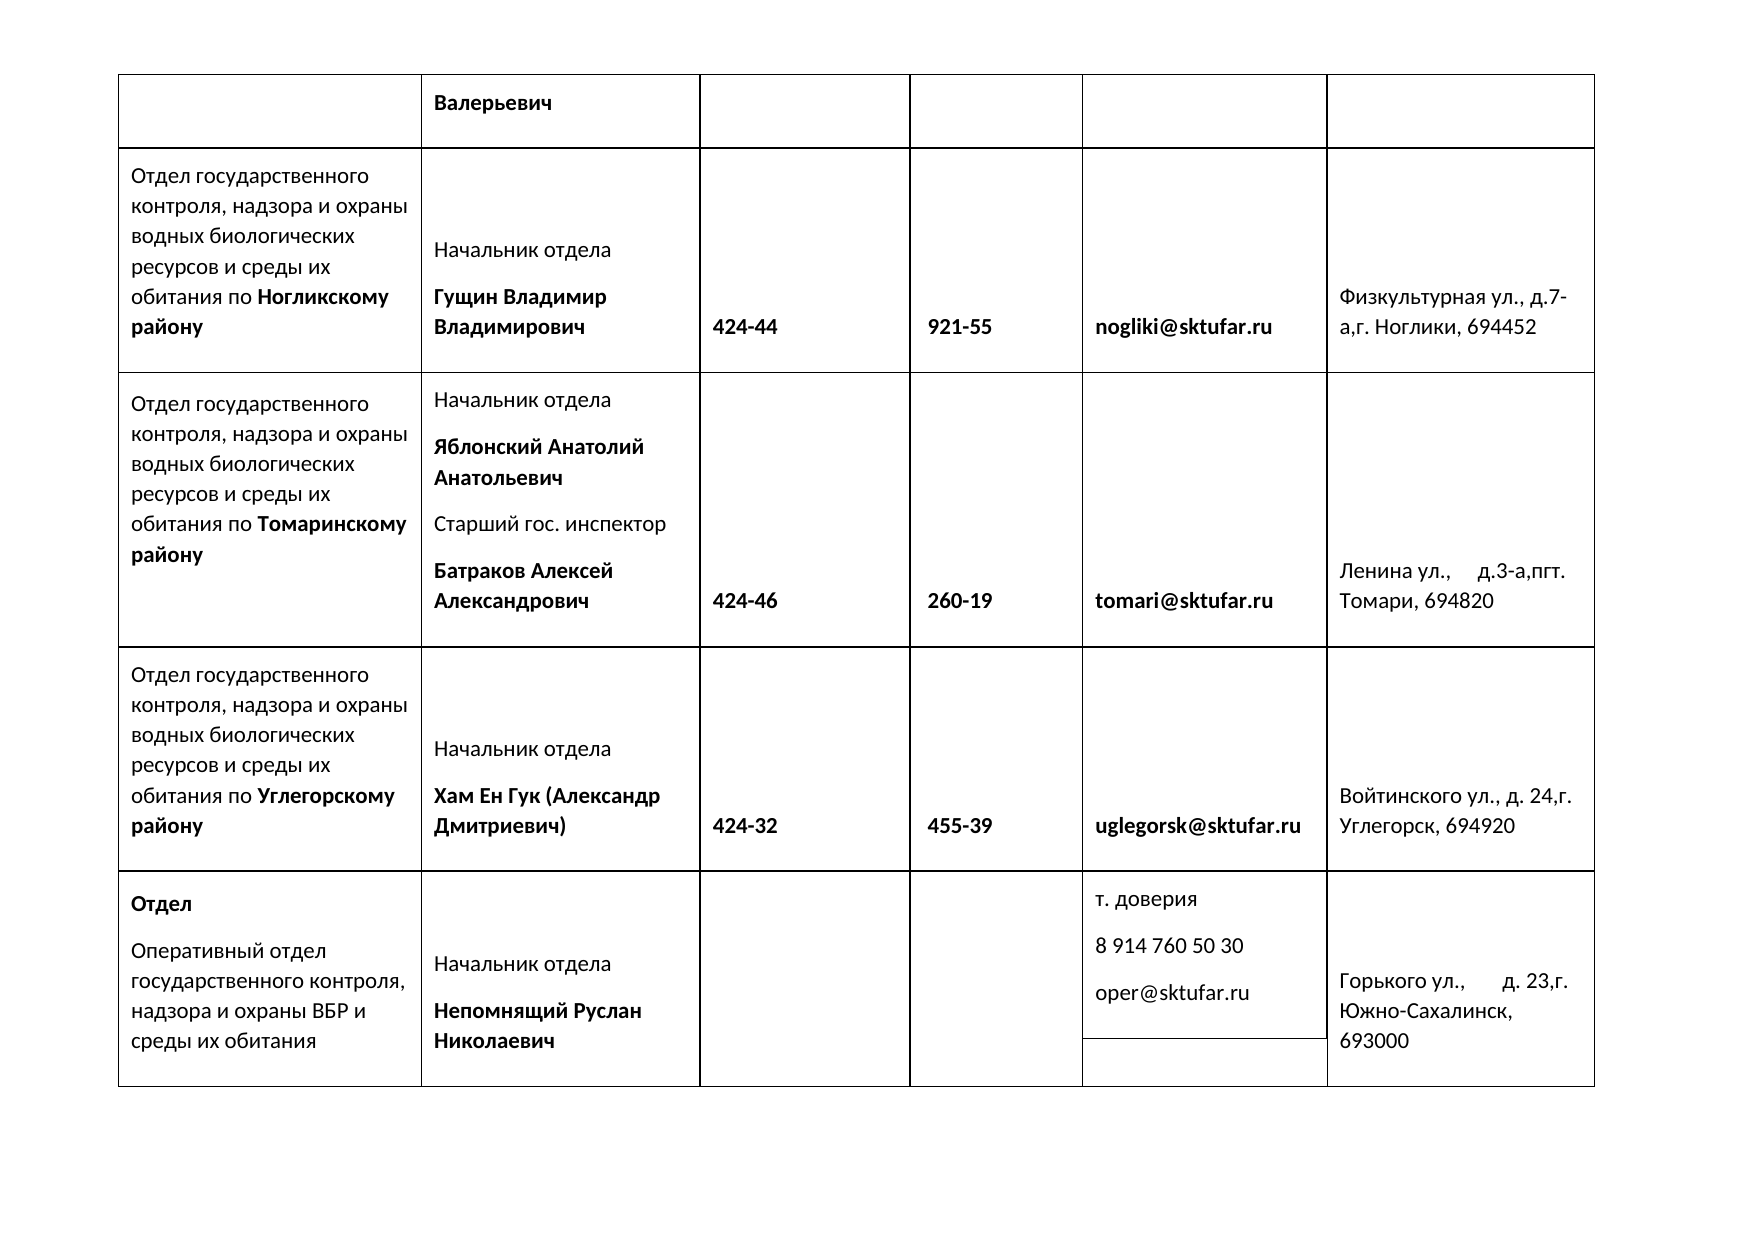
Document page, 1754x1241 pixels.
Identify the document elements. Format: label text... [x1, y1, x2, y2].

table_cell Физкультурная ул., д.7-а,г. Ноглики, 694452 [1328, 149, 1594, 372]
table_cell Отдел государственного контроля, надзора и охраны водных биологических ресурсов и среды их обитания по Ногликскому району [119, 149, 421, 372]
table_cell Отдел государственного контроля, надзора и охраны водных биологических ресурсов и среды их обитания по Томаринскому району [119, 373, 421, 646]
table_cell Отдел Оперативный отдел государственного контроля, надзора и охраны ВБР и среды их обитания [119, 872, 421, 1086]
table_cell 424-32 [701, 648, 909, 870]
table_cell 921-55 [911, 149, 1082, 372]
table_cell Войтинского ул., д. 24,г. Углегорск, 694920 [1328, 648, 1594, 870]
table_cell tomari@sktufar.ru [1083, 373, 1326, 646]
table_cell Горького ул., д. 23,г. Южно-Сахалинск, 693000 [1328, 872, 1594, 1086]
table_cell Начальник отдела Гущин Владимир Владимирович [422, 149, 699, 372]
table_cell [911, 872, 1082, 1086]
table_cell т. доверия 8 914 760 50 30 oper@sktufar.ru [1083, 872, 1326, 1037]
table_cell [422, 75, 699, 147]
table_cell 424-46 [701, 373, 909, 646]
table_cell [701, 872, 909, 1086]
table_cell Начальник отдела Яблонский Анатолий Анатольевич Старший гос. инспектор Батраков Алексей Александрович [422, 373, 699, 646]
table_cell Ленина ул., д.3-а,пгт. Томари, 694820 [1328, 373, 1594, 646]
table_cell [1083, 1039, 1327, 1086]
table_cell uglegorsk@sktufar.ru [1083, 648, 1326, 870]
table_cell Отдел государственного контроля, надзора и охраны водных биологических ресурсов и среды их обитания по Углегорскому району [119, 648, 421, 870]
table_cell nogliki@sktufar.ru [1083, 149, 1326, 372]
table_cell 455-39 [911, 648, 1082, 870]
table_cell Начальник отдела Непомнящий Руслан Николаевич [422, 872, 699, 1086]
table_cell Начальник отдела Хам Ен Гук (Александр Дмитриевич) [422, 648, 699, 870]
table_cell 424-44 [701, 149, 909, 372]
table_cell 260-19 [911, 373, 1082, 646]
